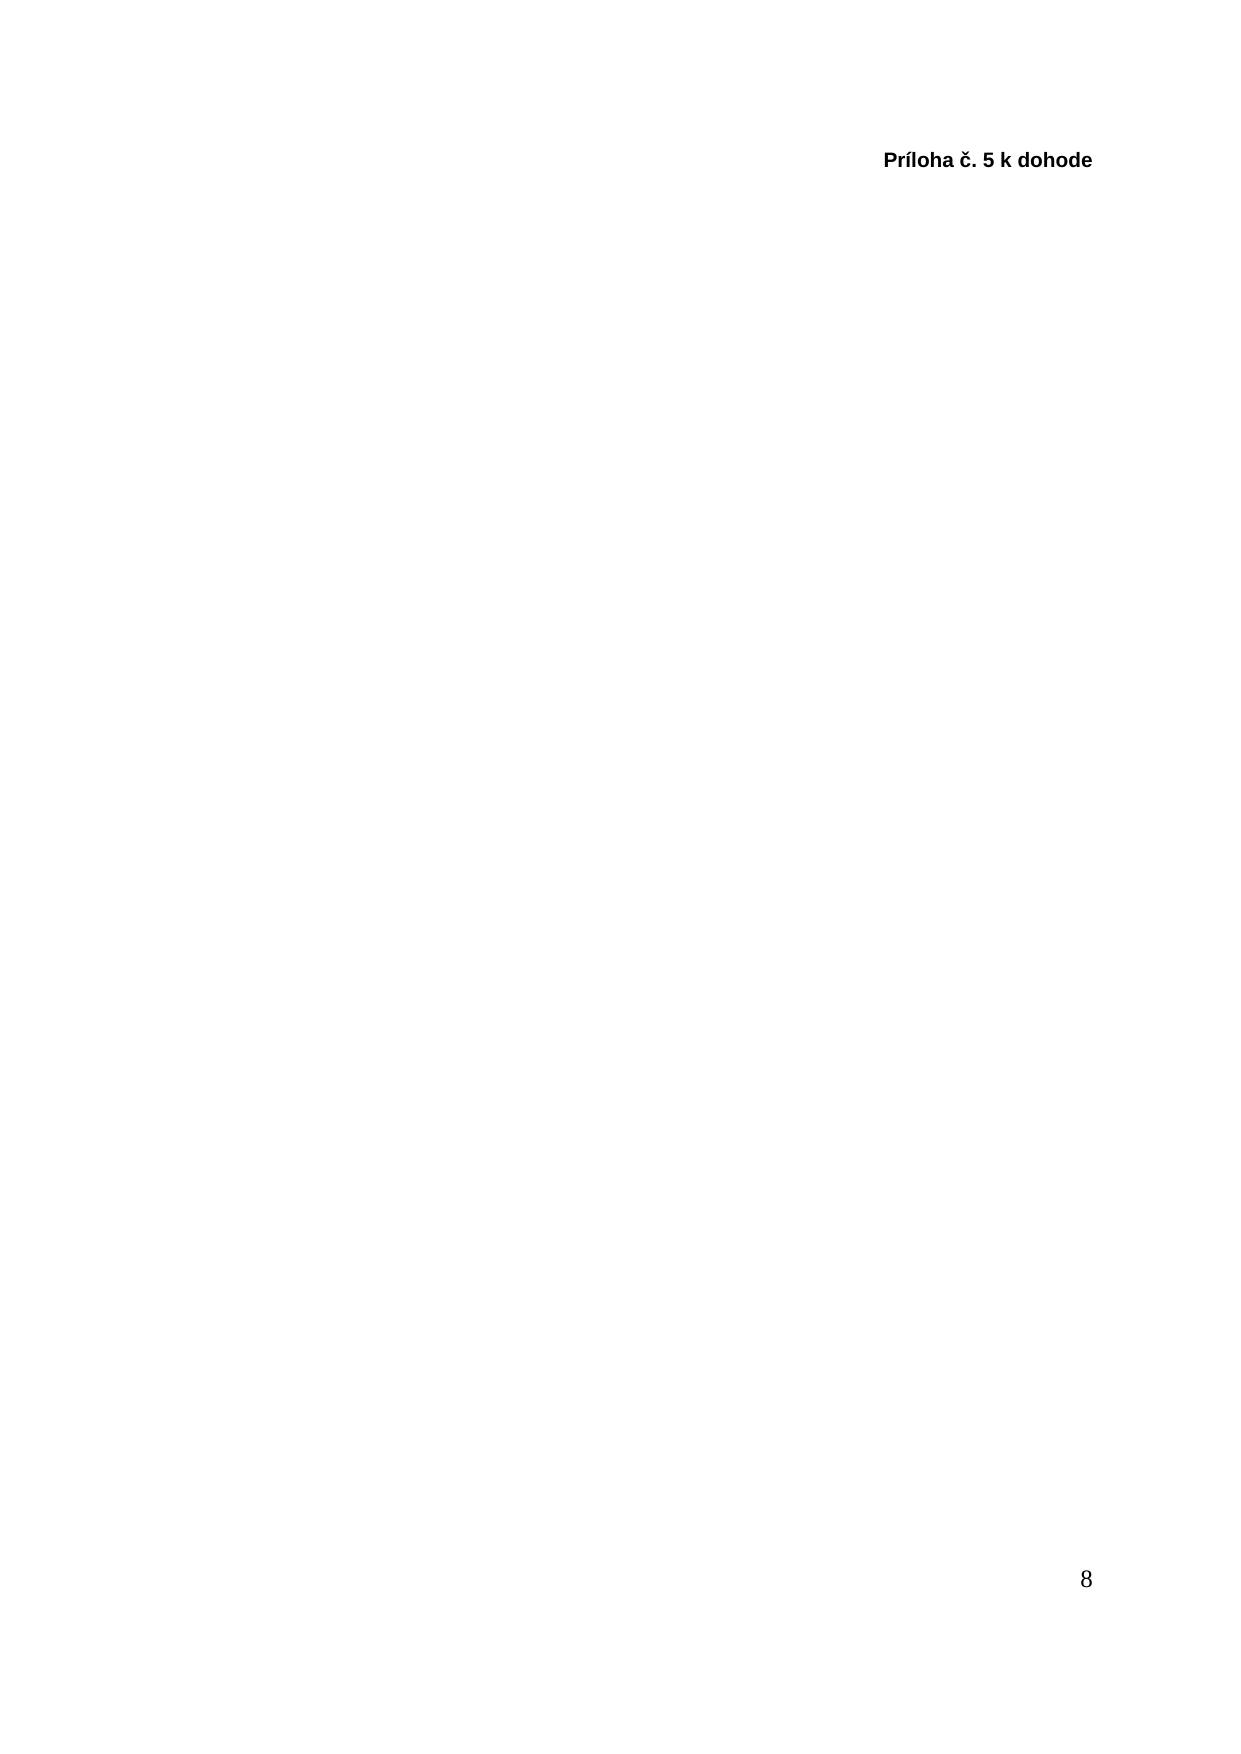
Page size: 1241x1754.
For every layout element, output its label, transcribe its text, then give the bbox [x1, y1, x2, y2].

text Príloha č. 5 k dohode [148, 148, 1093, 172]
